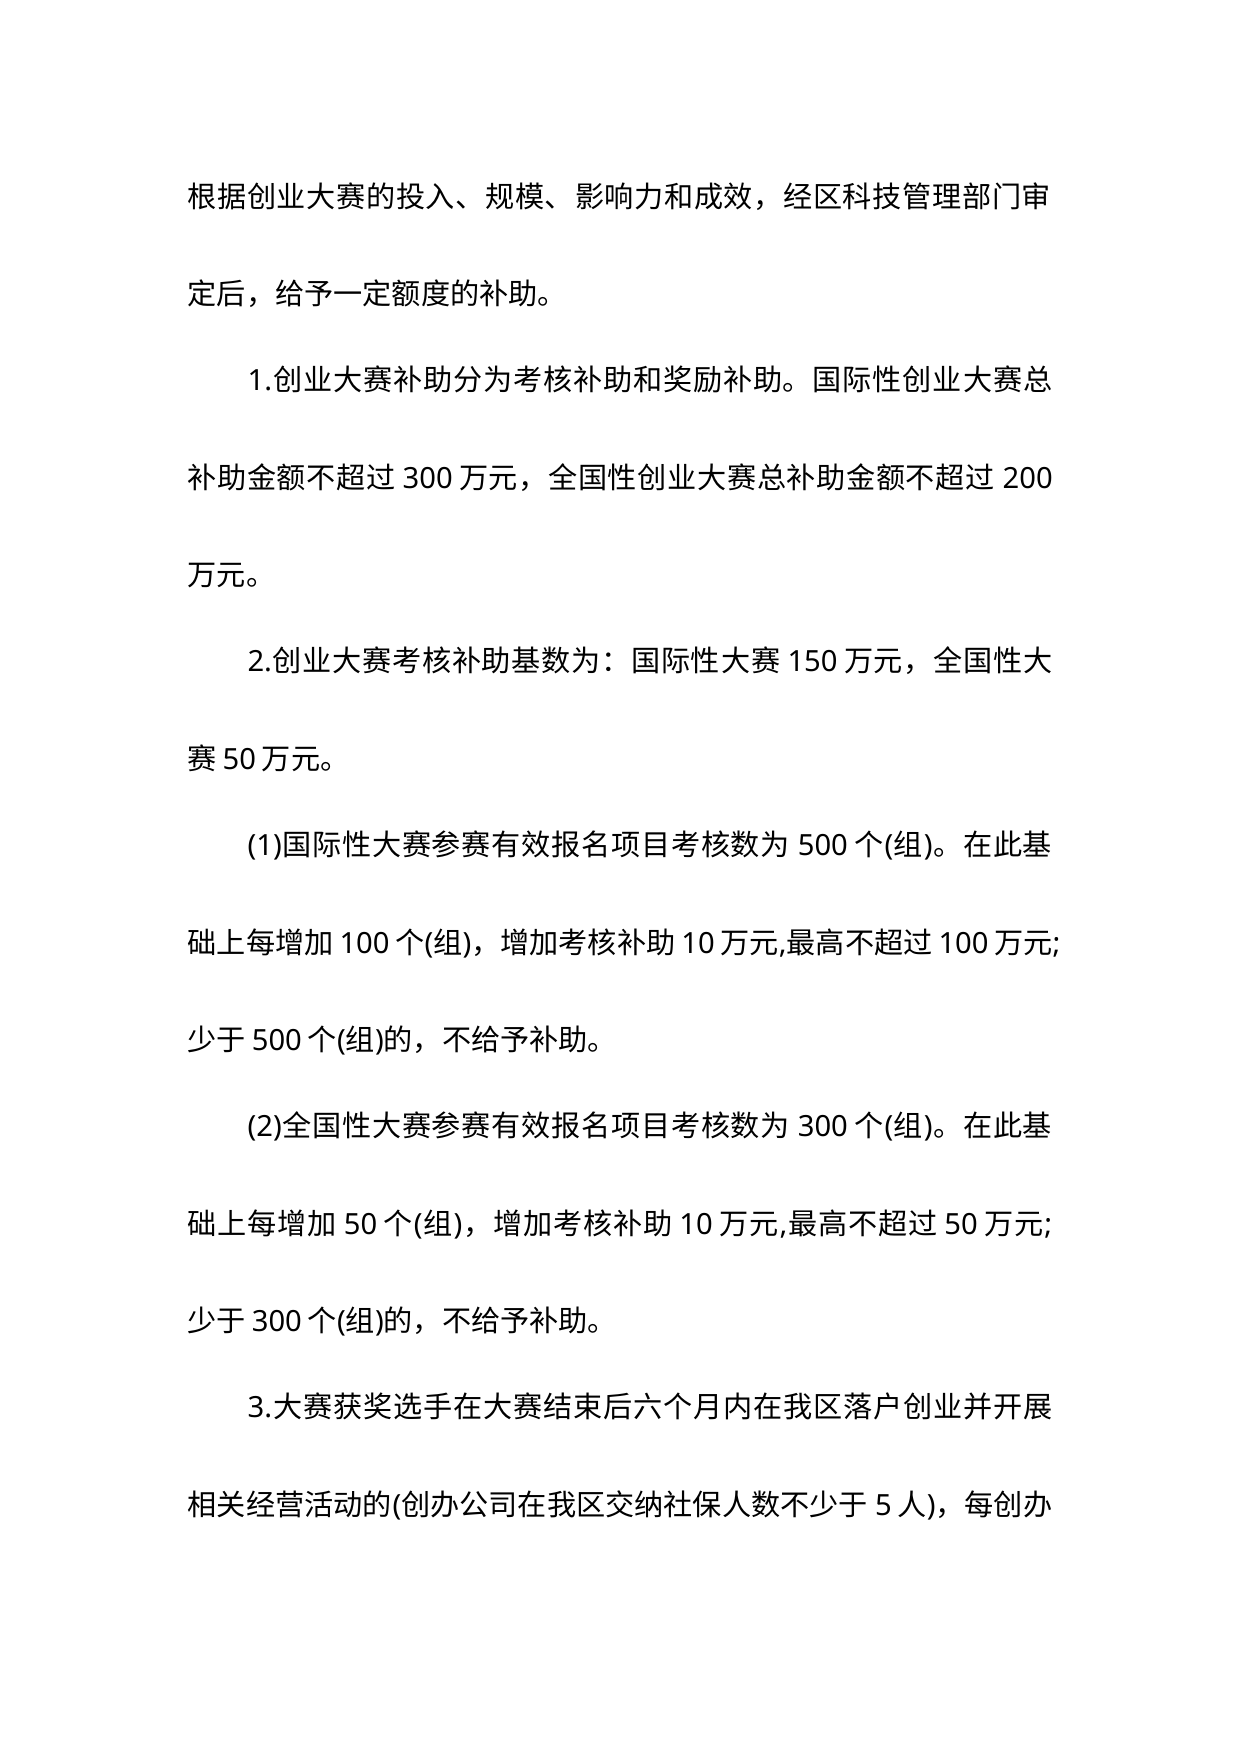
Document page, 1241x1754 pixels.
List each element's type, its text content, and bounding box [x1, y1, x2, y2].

text (2)全国性大赛参赛有效报名项目考核数为300个(组)。在此基础上每增加50个(组)，增加考核补助10万元,最高不超过50万元;少于300个(组)的，不给予补助。 [187, 1092, 1053, 1352]
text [187, 162, 1053, 324]
text 1.创业大赛补助分为考核补助和奖励补助。国际性创业大赛总补助金额不超过300万元，全国性创业大赛总补助金额不超过200万元。 [187, 346, 1053, 606]
text (1)国际性大赛参赛有效报名项目考核数为500个(组)。在此基础上每增加100个(组)，增加考核补助10万元,最高不超过100万元;少于500个(组)的，不给予补助。 [187, 810, 1053, 1070]
text 2.创业大赛考核补助基数为：国际性大赛150万元，全国性大赛50万元。 [187, 627, 1053, 789]
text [187, 1373, 1053, 1535]
